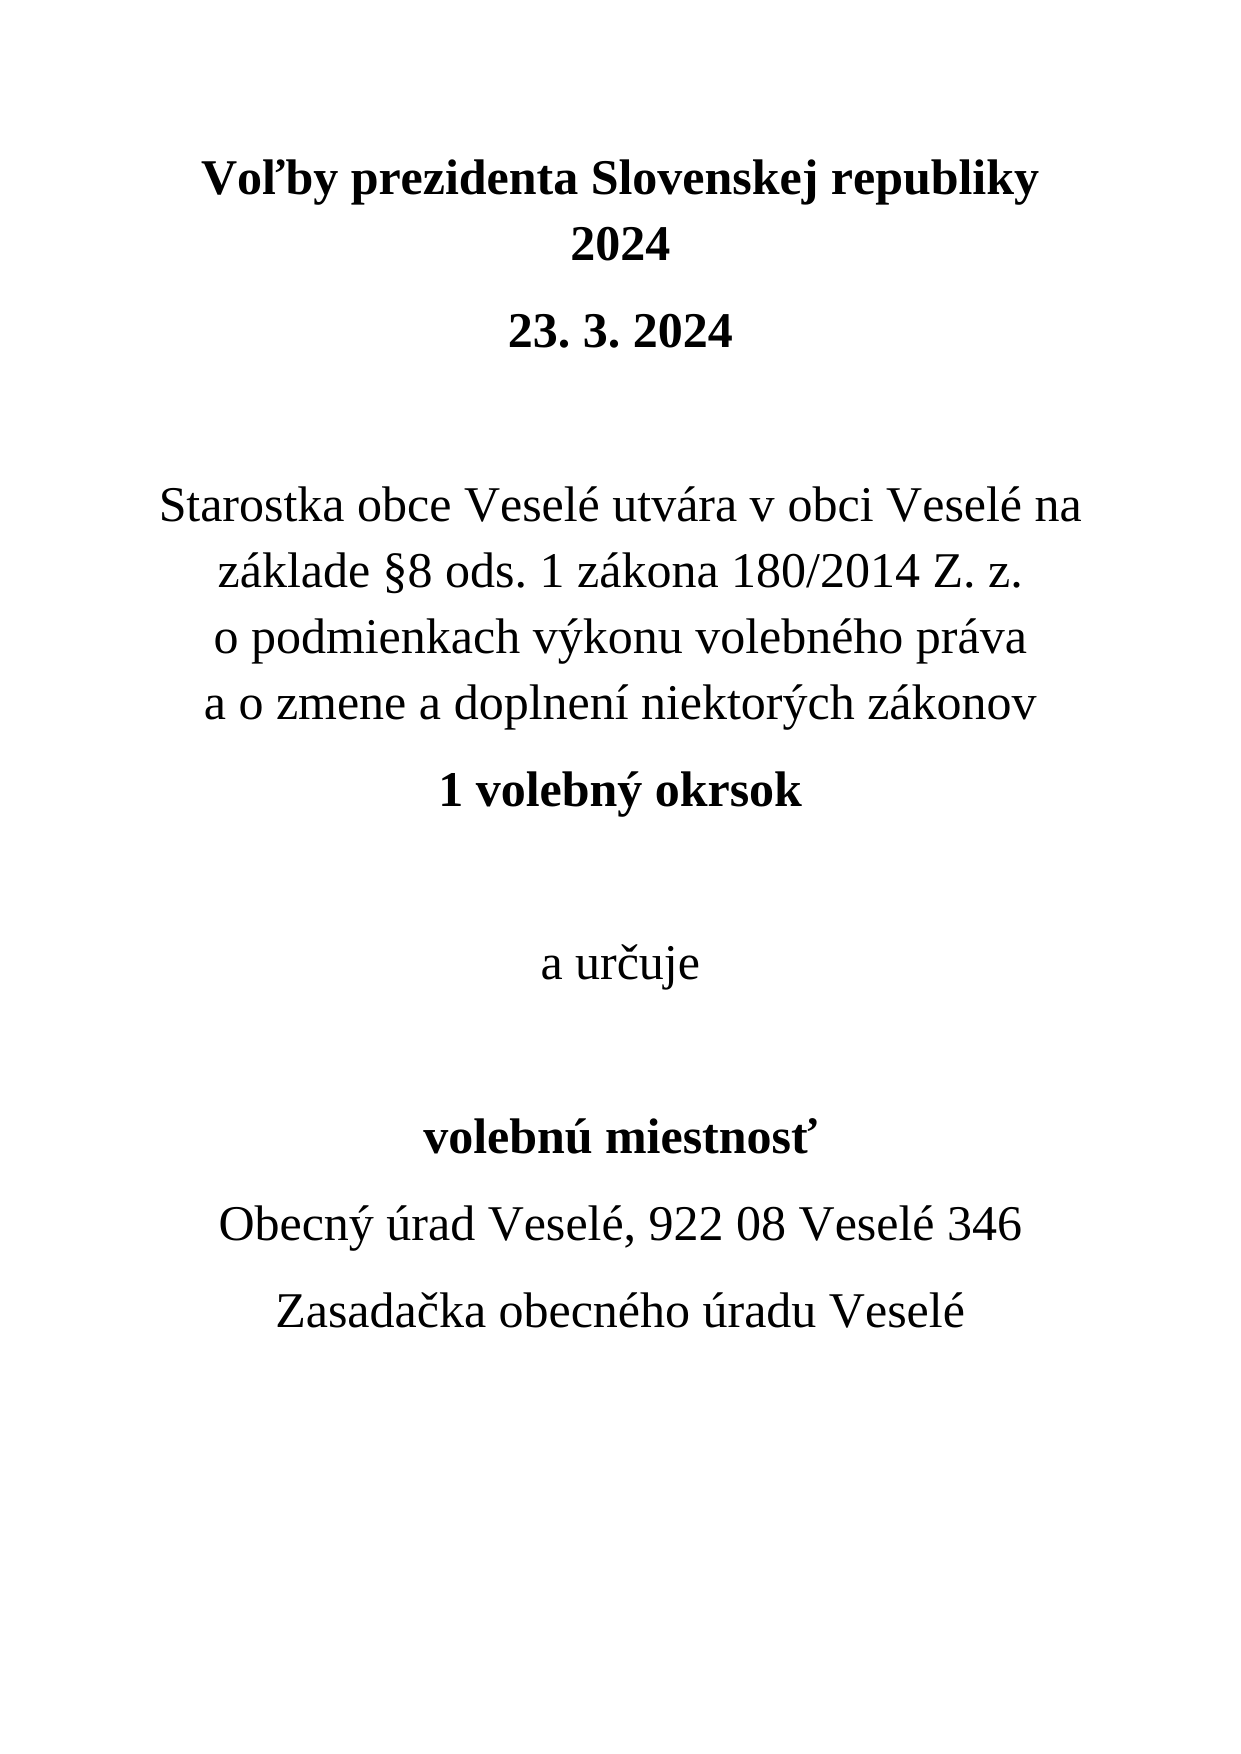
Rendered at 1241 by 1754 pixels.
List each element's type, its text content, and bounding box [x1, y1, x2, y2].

text Starostka obce Veselé utvára v obci Veselé na základe §8 ods. 1 zákona 180/2014 Z. z. o podmienkach výkonu volebného práva a o zmene a doplnení niektorých zákonov [148, 474, 1093, 730]
text 23. 3. 2024 [148, 301, 1093, 358]
text Obecný úrad Veselé, 922 08 Veselé 346 [148, 1194, 1093, 1251]
text 1 volebný okrsok [148, 759, 1093, 817]
text Zasadačka obecného úradu Veselé [148, 1281, 1093, 1338]
text volebnú miestnosť [148, 1107, 1093, 1164]
text Voľby prezidenta Slovenskej republiky 2024 [148, 148, 1093, 271]
text a určuje [148, 933, 1093, 991]
